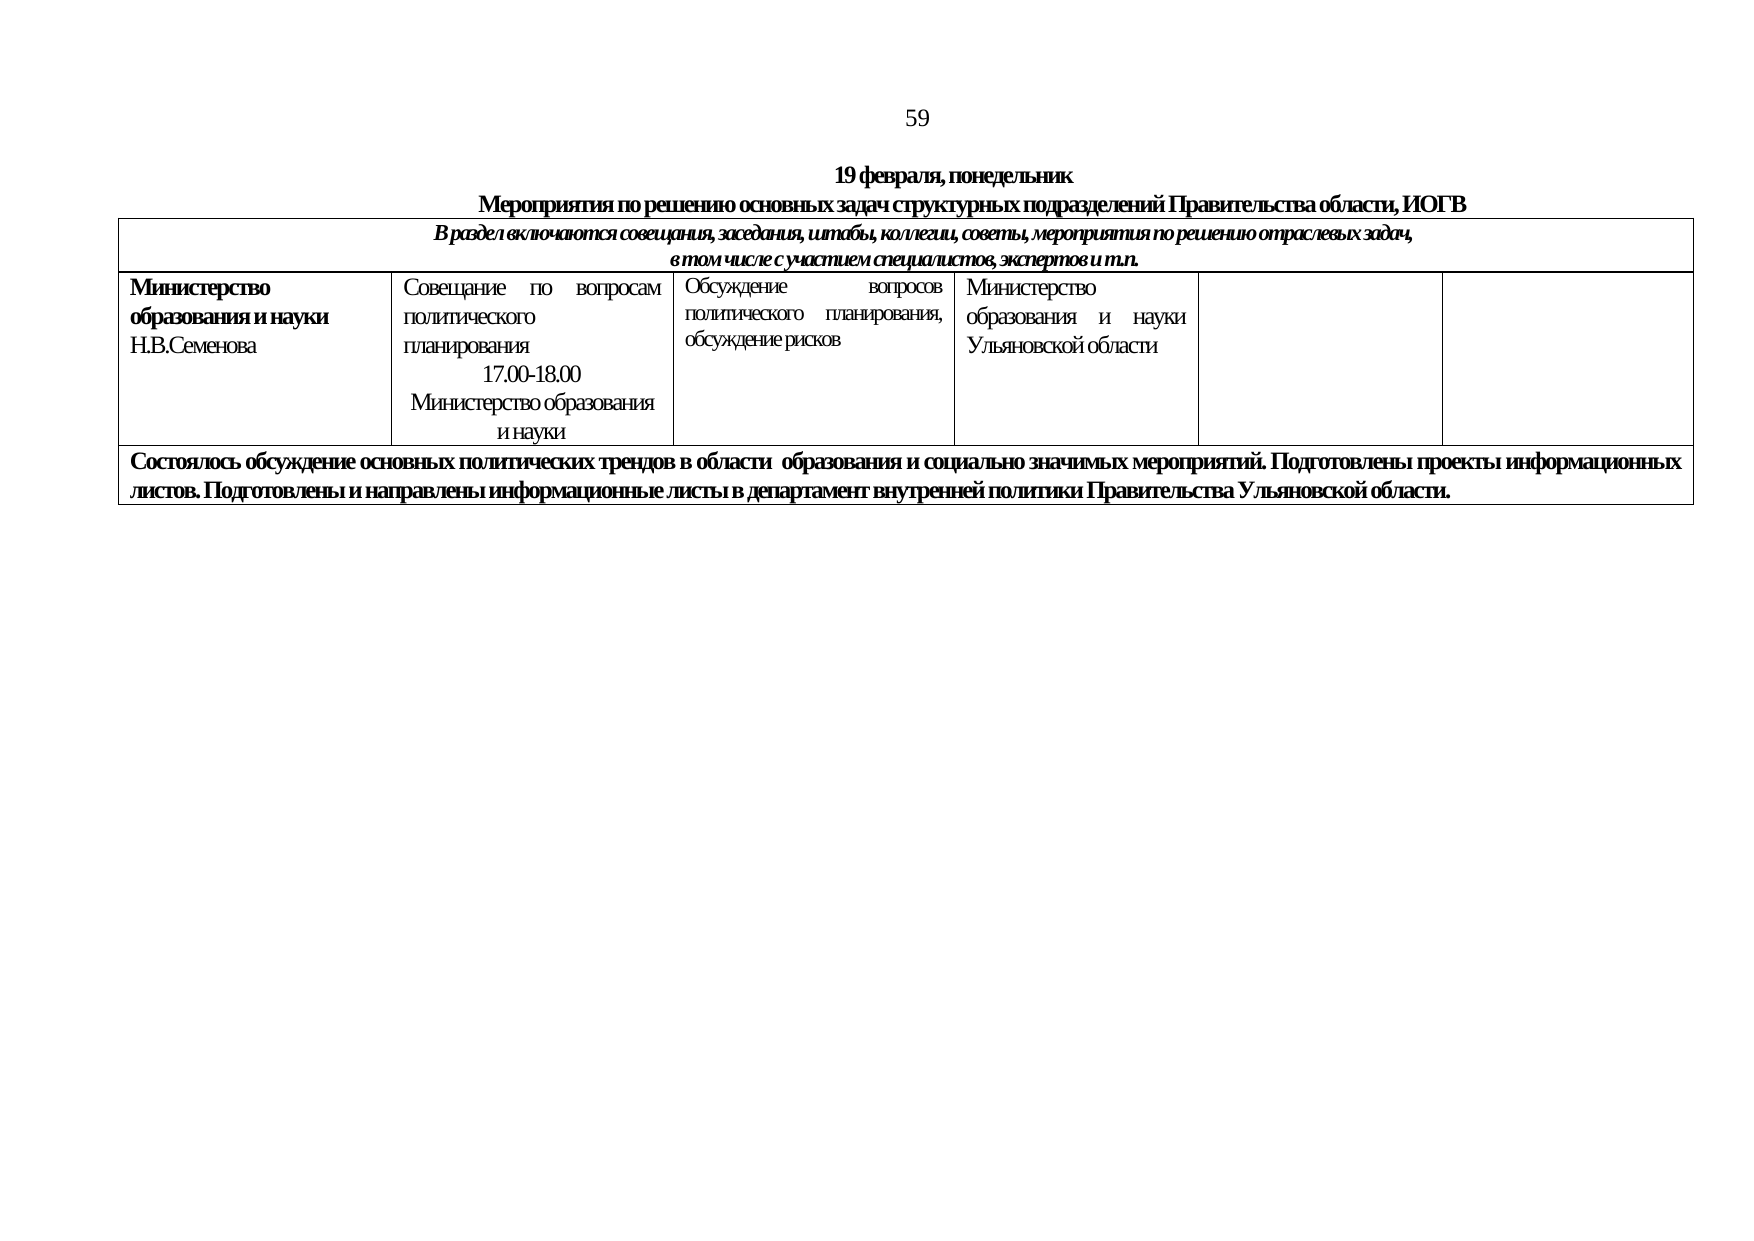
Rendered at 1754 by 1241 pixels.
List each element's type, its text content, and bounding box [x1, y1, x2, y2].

table_cell [1199, 273, 1442, 445]
table_cell Совещание по вопросам политического планирования 17.00-18.00 Министерство образования и науки [392, 273, 673, 445]
table_cell Обсуждение вопросов политического планирования, обсуждение рисков [674, 273, 954, 445]
text 19 февраля, понедельник [193, 160, 1716, 189]
text Мероприятия по решению основных задач структурных подразделений Правительства области, ИОГВ [231, 189, 1716, 218]
table_cell Министерство образования и науки Н.В.Семенова [119, 273, 391, 445]
table_cell Министерство образования и науки Ульяновской области [955, 273, 1198, 445]
table_cell [1443, 273, 1693, 445]
table_cell Состоялось обсуждение основных политических трендов в области образования и социально значимых мероприятий. Подготовлены проекты информационных листов. Подготовлены и направлены информационные листы в департамент внутренней политики Правительства Ульяновской области. [119, 446, 1693, 503]
table_header В раздел включаются совещания, заседания, штабы, коллегии, советы, мероприятия по решению отраслевых задач, в том числе с участием специалистов, экспертов и т.п. [119, 219, 1693, 271]
